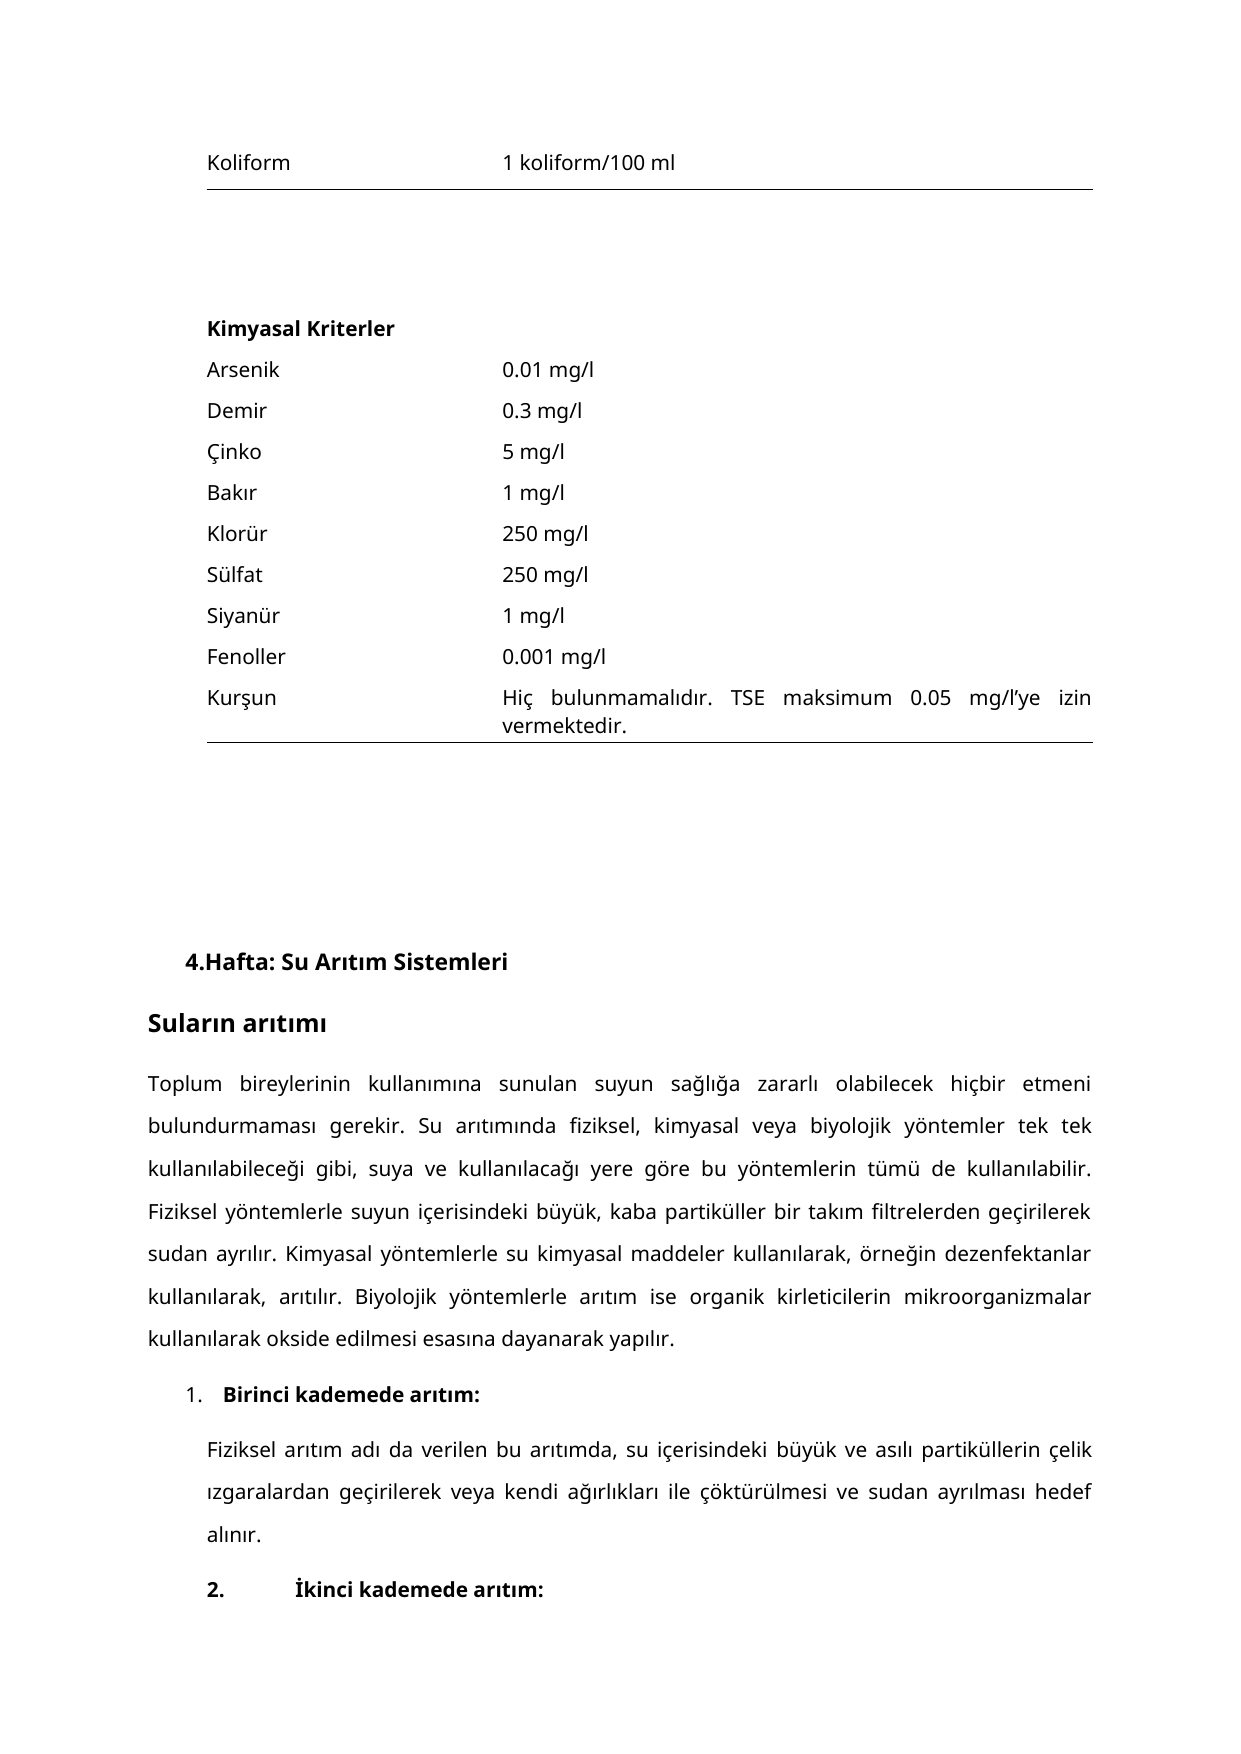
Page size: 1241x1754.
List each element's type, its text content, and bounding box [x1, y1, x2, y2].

text Toplum bireylerinin kullanımına sunulan suyun sağlığa zararlı olabilecek hiçbir etmeni bulundurmaması gerekir. Su arıtımında fiziksel, kimyasal veya biyolojik yöntemler tek tek kullanılabileceği gibi, suya ve kullanılacağı yere göre bu yöntemlerin tümü de kullanılabilir. Fiziksel yöntemlerle suyun içerisindeki büyük, kaba partiküller bir takım filtrelerden geçirilerek sudan ayrılır. Kimyasal yöntemlerle su kimyasal maddeler kullanılarak, örneğin dezenfektanlar kullanılarak, arıtılır. Biyolojik yöntemlerle arıtım ise organik kirleticilerin mikroorganizmalar kullanılarak okside edilmesi esasına dayanarak yapılır. [148, 1069, 1093, 1353]
text Arsenik 0.01 mg/l [207, 355, 1093, 384]
text Suların arıtımı [148, 1005, 1093, 1039]
list Birinci kademede arıtım: [185, 1380, 1093, 1408]
text Demir 0.3 mg/l [207, 396, 1093, 425]
text 4.Hafta: Su Arıtım Sistemleri [185, 946, 1093, 977]
text Fiziksel arıtım adı da verilen bu arıtımda, su içerisindeki büyük ve asılı partiküllerin çelik ızgaralardan geçirilerek veya kendi ağırlıkları ile çöktürülmesi ve sudan ayrılması hedef alınır. [207, 1435, 1093, 1548]
text Sülfat 250 mg/l [207, 560, 1093, 588]
text 2. İkinci kademede arıtım: [207, 1575, 1093, 1603]
text Klorür 250 mg/l [207, 519, 1093, 548]
text Çinko 5 mg/l [207, 437, 1093, 466]
text Koliform 1 koliform/100 ml [207, 148, 1093, 176]
text Siyanür 1 mg/l [207, 601, 1093, 629]
text Kurşun Hiç bulunmamalıdır. TSE maksimum 0.05 mg/l’ye izin vermektedir. [207, 683, 1093, 742]
text Bakır 1 mg/l [207, 478, 1093, 507]
text Fenoller 0.001 mg/l [207, 642, 1093, 670]
text Kimyasal Kriterler [207, 311, 1093, 343]
